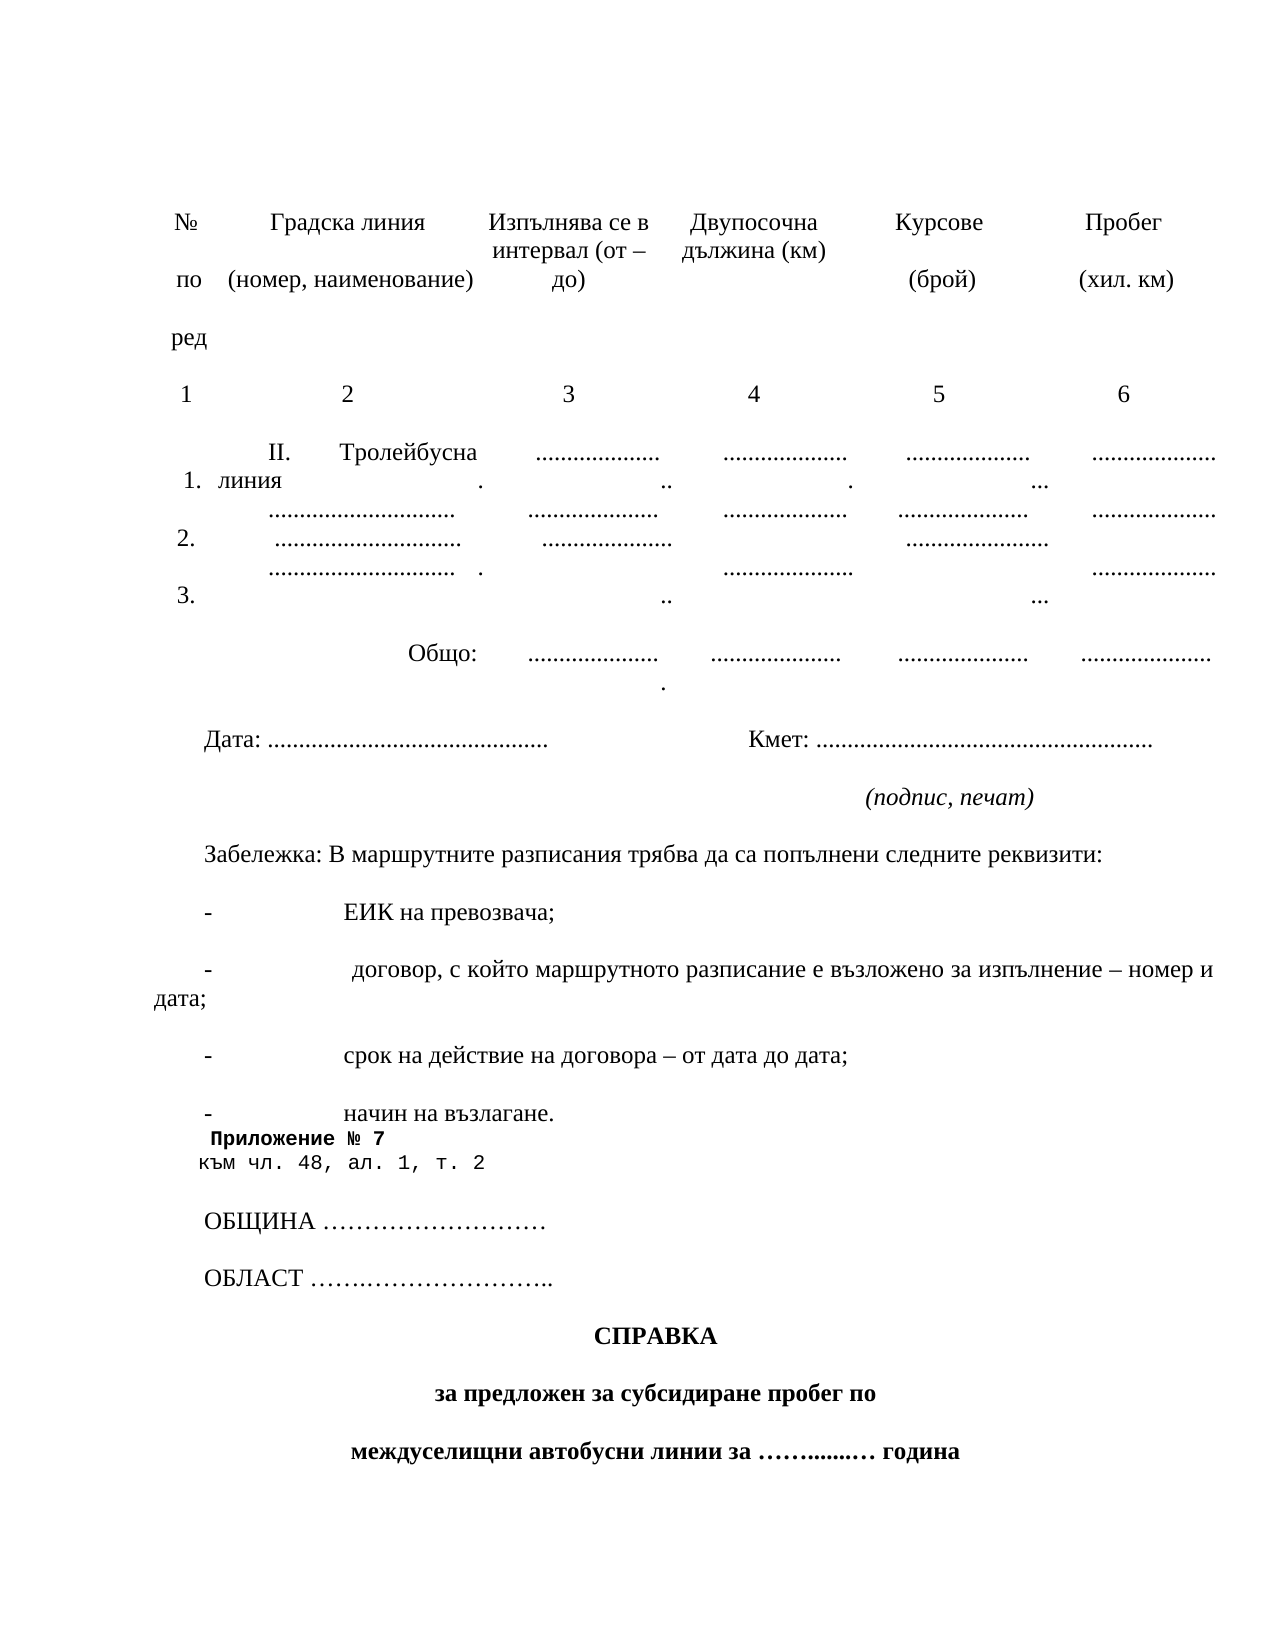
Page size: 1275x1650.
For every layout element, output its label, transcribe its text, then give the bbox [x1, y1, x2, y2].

text към чл. 48, ал. 1, т. 2 [148, 1152, 1127, 1176]
table_header [152, 1176, 1168, 1495]
text Приложение № 7 [148, 1128, 1127, 1152]
table_header [152, 148, 1168, 1128]
